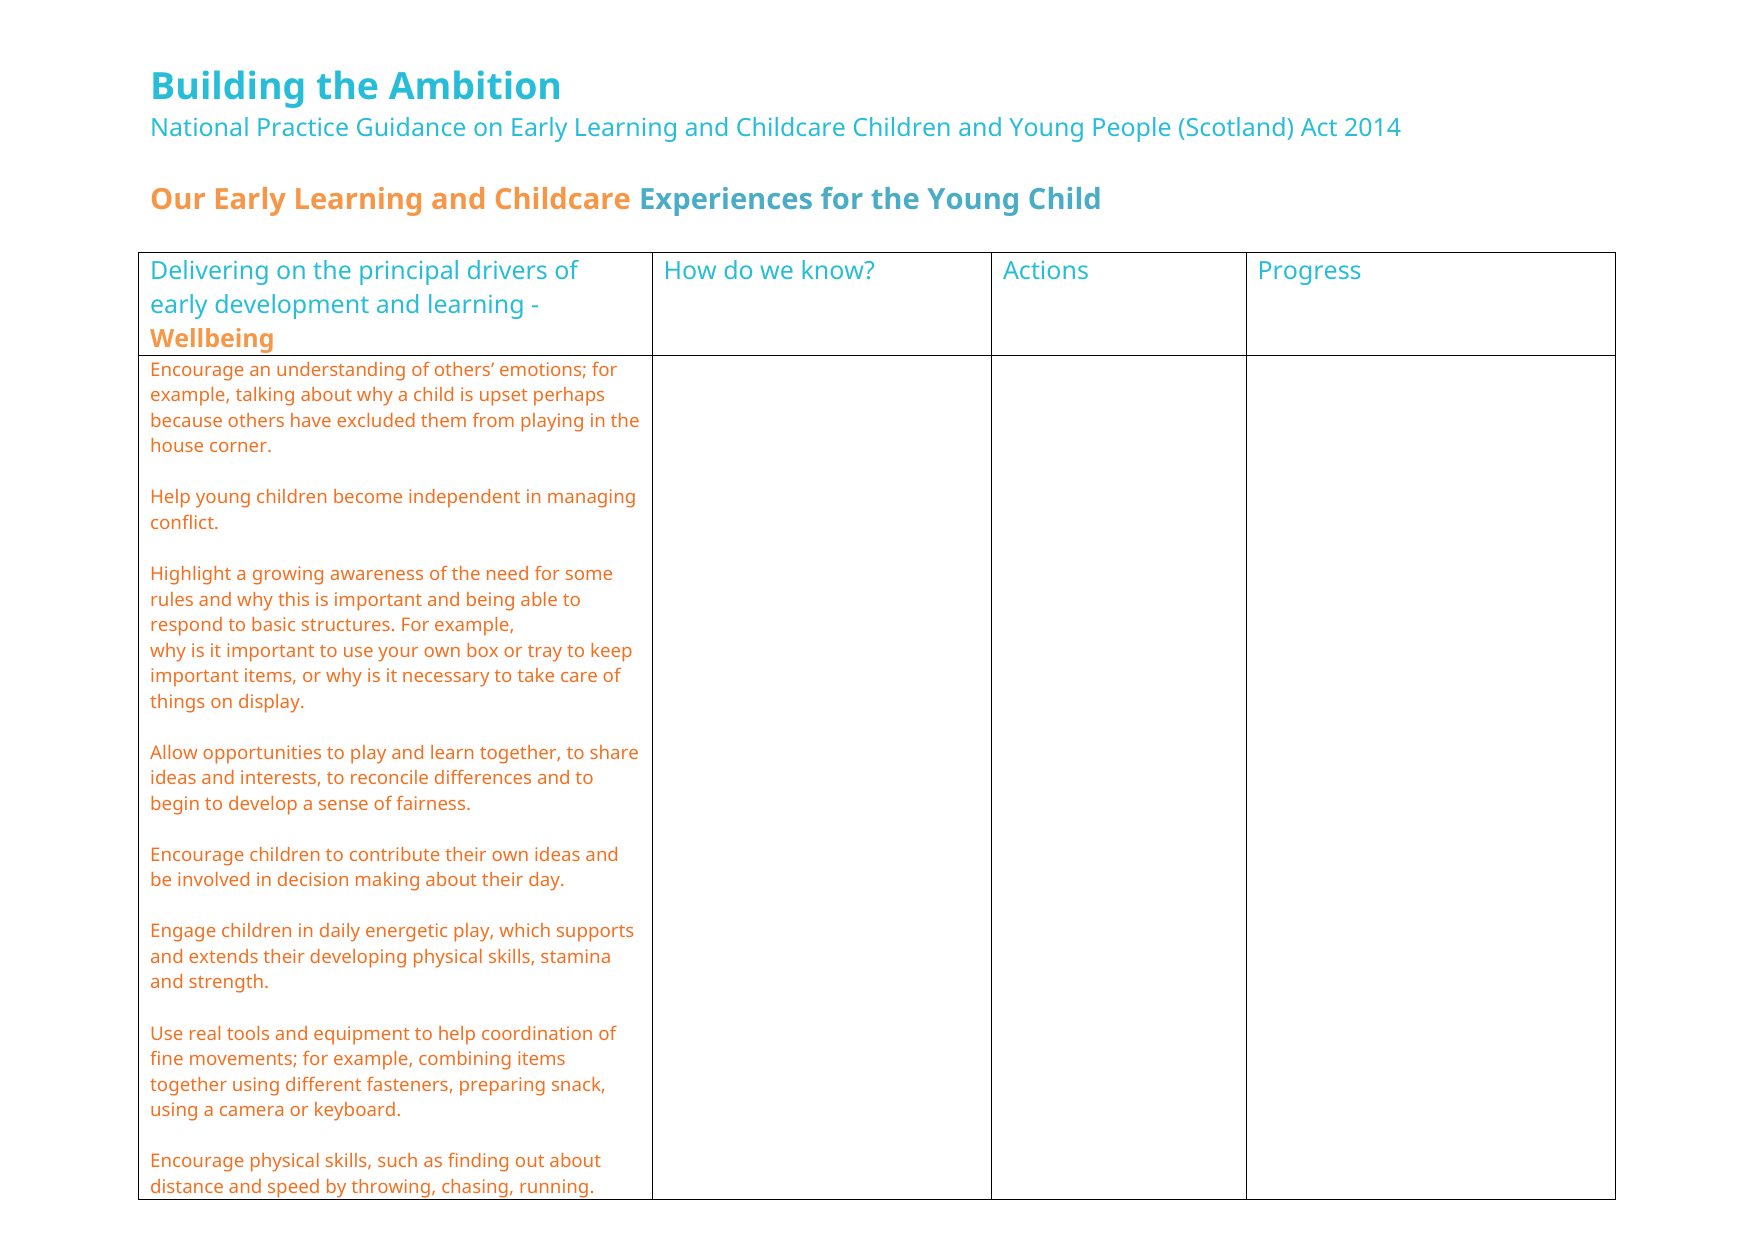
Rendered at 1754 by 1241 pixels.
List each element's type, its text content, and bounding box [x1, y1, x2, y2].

table_header How do we know? [653, 253, 991, 355]
text Our Early Learning and Childcare Experiences for the Young Child [150, 178, 1604, 218]
table_cell Encourage an understanding of others’ emotions; for example, talking about why a child is upset perhaps because others have excluded them from playing in the house corner. Help young children become independent in managing conflict. Highlight a growing awareness of the need for some rules and why this is important and being able to respond to basic structures. For example, why is it important to use your own box or tray to keep important items, or why is it necessary to take care of things on display. Allow opportunities to play and learn together, to share ideas and interests, to reconcile differences and to begin to develop a sense of fairness. Encourage children to contribute their own ideas and be involved in decision making about their day. Engage children in daily energetic play, which supports and extends their developing physical skills, stamina and strength. Use real tools and equipment to help coordination of fine movements; for example, combining items together using different fasteners, preparing snack, using a camera or keyboard. Encourage physical skills, such as finding out about distance and speed by throwing, chasing, running. [139, 356, 652, 1198]
table_header Progress [1247, 253, 1615, 355]
table_cell [653, 356, 991, 1198]
text National Practice Guidance on Early Learning and Childcare Children and Young People (Scotland) Act 2014 [150, 110, 1604, 144]
text Building the Ambition [150, 59, 1604, 110]
table_header Delivering on the principal drivers of early development and learning - Wellbeing [139, 253, 652, 355]
table_header Actions [992, 253, 1246, 355]
table_cell [992, 356, 1246, 1198]
table_cell [1247, 356, 1615, 1198]
